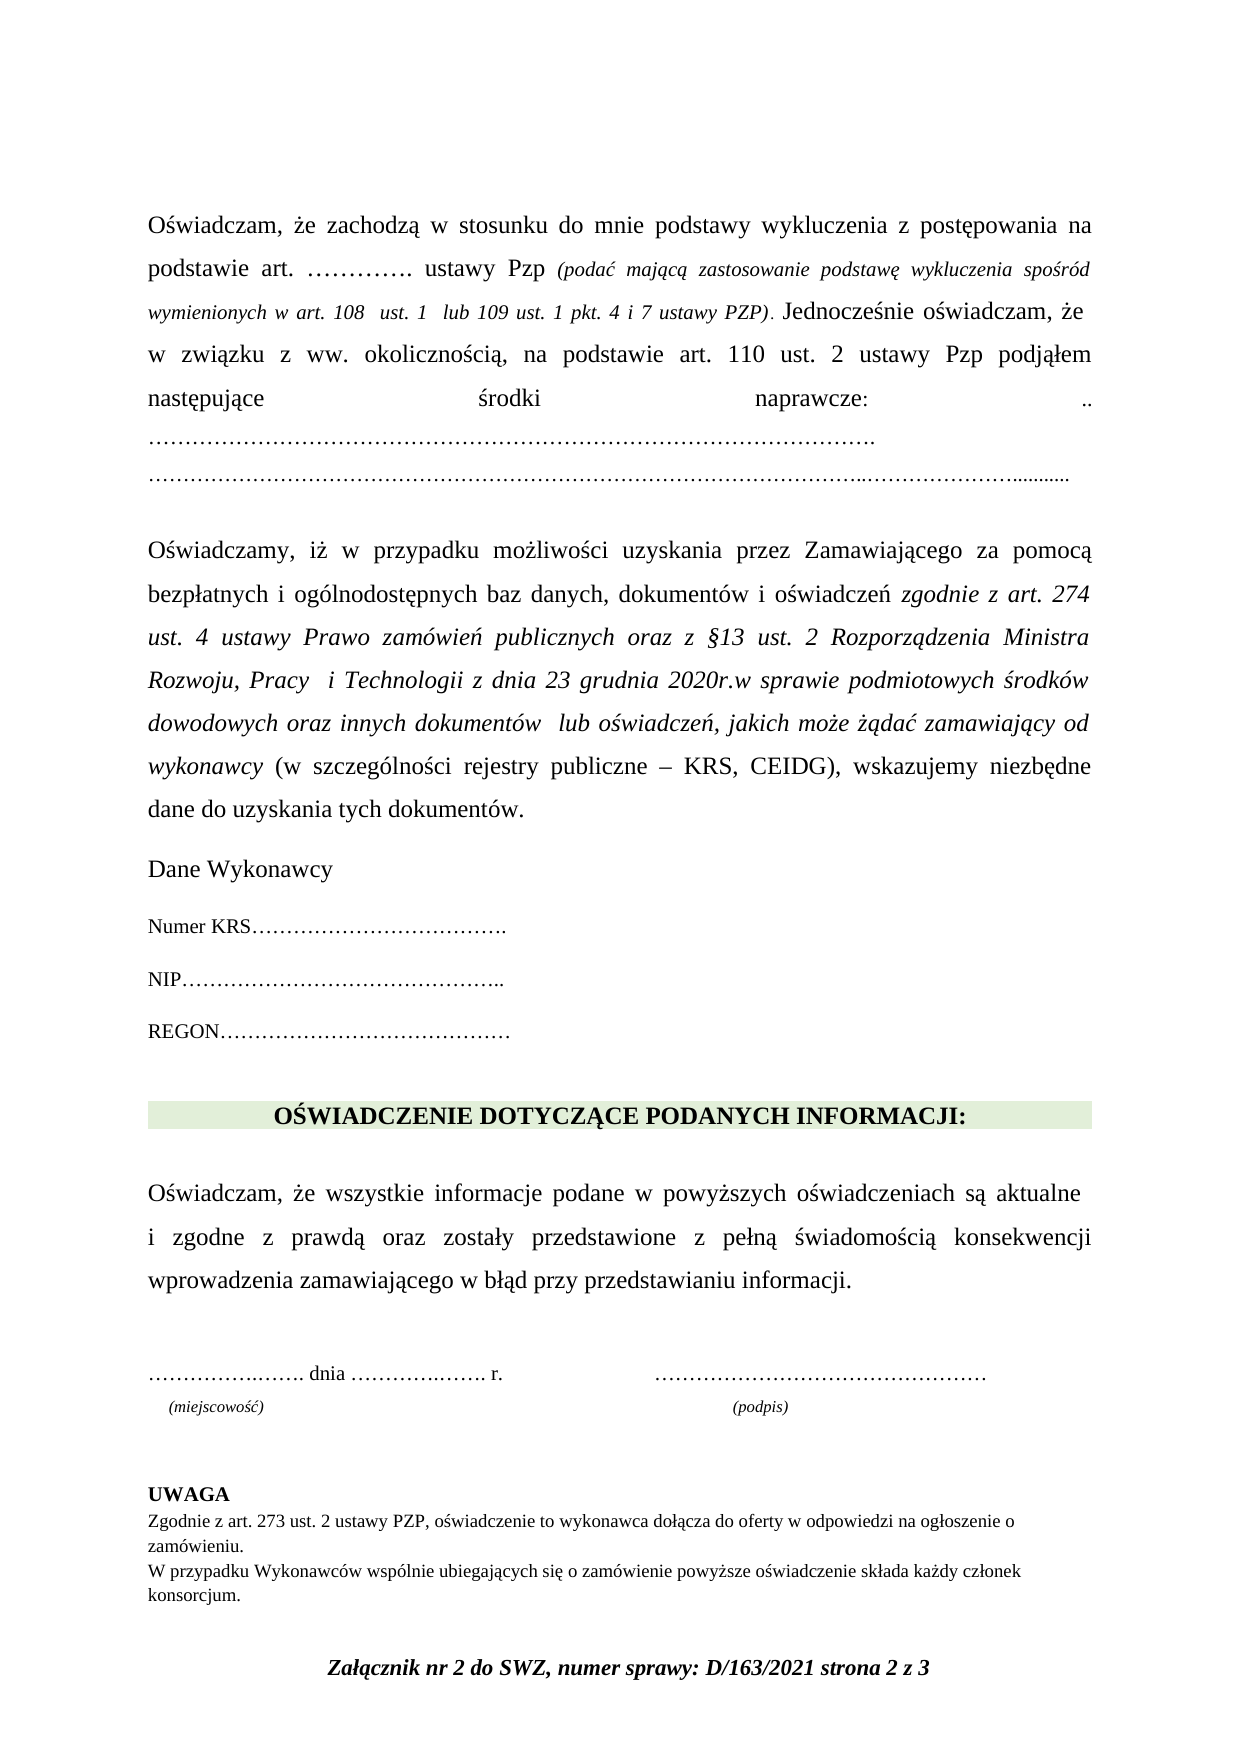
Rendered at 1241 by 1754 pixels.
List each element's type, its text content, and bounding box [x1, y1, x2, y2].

text W przypadku Wykonawców wspólnie ubiegających się o zamówienie powyższe oświadczenie składa każdy członek konsorcjum. [148, 1559, 1092, 1606]
text OŚWIADCZENIE DOTYCZĄCE PODANYCH INFORMACJI: [148, 1101, 1092, 1129]
text …………………………………………………………………………………………..…………………........... [148, 462, 1092, 486]
text Zgodnie z art. 273 ust. 2 ustawy PZP, oświadczenie to wykonawca dołącza do oferty w odpowiedzi na ogłoszenie o zamówieniu. [148, 1510, 1092, 1556]
text Numer KRS………………………………. [148, 914, 1092, 938]
text Oświadczam, że wszystkie informacje podane w powyższych oświadczeniach są aktualne i zgodne z prawdą oraz zostały przedstawione z pełną świadomością konsekwencji wprowadzenia zamawiającego w błąd przy przedstawianiu informacji. [148, 1178, 1092, 1293]
text (miejscowość) (podpis) [148, 1397, 1092, 1416]
text UWAGA [148, 1482, 1092, 1506]
text Oświadczamy, iż w przypadku możliwości uzyskania przez Zamawiającego za pomocą bezpłatnych i ogólnodostępnych baz danych, dokumentów i oświadczeń zgodnie z art. 274 ust. 4 ustawy Prawo zamówień publicznych oraz z §13 ust. 2 Rozporządzenia Ministra Rozwoju, Pracy i Technologii z dnia 23 grudnia 2020r.w sprawie podmiotowych środków dowodowych oraz innych dokumentów lub oświadczeń, jakich może żądać zamawiający od wykonawcy (w szczególności rejestry publiczne – KRS, CEIDG), wskazujemy niezbędne dane do uzyskania tych dokumentów. [148, 536, 1092, 823]
text …………….……. dnia ………….……. r. ………………………………………… [148, 1361, 1092, 1385]
text Dane Wykonawcy [148, 854, 1092, 883]
text Oświadczam, że zachodzą w stosunku do mnie podstawy wykluczenia z postępowania na podstawie art. …………. ustawy Pzp (podać mającą zastosowanie podstawę wykluczenia spośród wymienionych w art. 108 ust. 1 lub 109 ust. 1 pkt. 4 i 7 ustawy PZP). Jednocześnie oświadczam, że w związku z ww. okolicznością, na podstawie art. 110 ust. 2 ustawy Pzp podjąłem następujące środki naprawcze: ..………………………………………………………………………………………. [148, 210, 1092, 449]
text REGON…………………………………… [148, 1019, 1092, 1043]
text NIP……………………………………….. [148, 967, 1092, 991]
